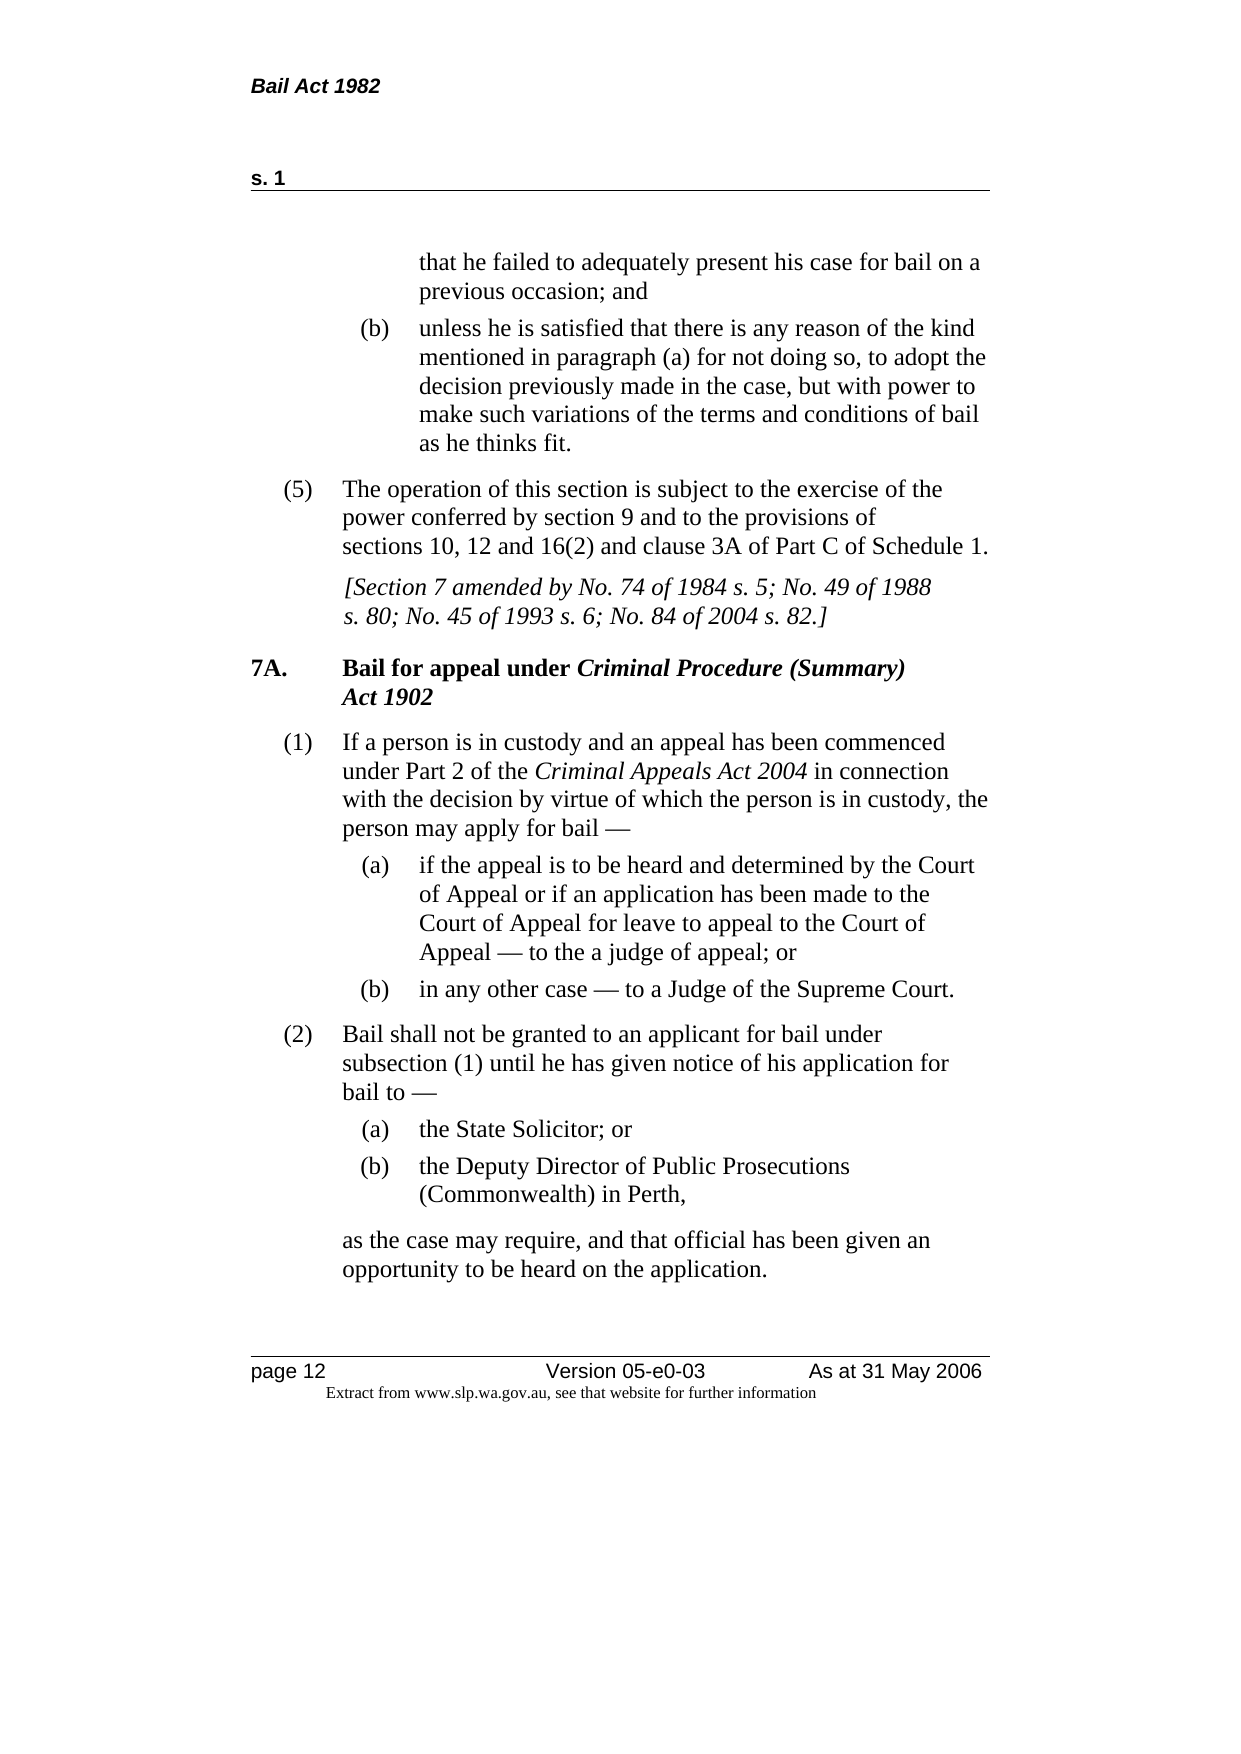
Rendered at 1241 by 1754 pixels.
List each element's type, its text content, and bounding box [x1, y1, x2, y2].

text (a) if the appeal is to be heard and determined by the Court of Appeal or if an application has been made to the Court of Appeal for leave to appeal to the Court of Appeal — to the a judge of appeal; or [251, 850, 990, 965]
text [Section 7 amended by No. 74 of 1984 s. 5; No. 49 of 1988 s. 80; No. 45 of 1993 s. 6; No. 84 of 2004 s. 82.] [251, 572, 990, 630]
text (a) the State Solicitor; or [251, 1114, 990, 1142]
text (5) The operation of this section is subject to the exercise of the power conferred by section 9 and to the provisions of sections 10, 12 and 16(2) and clause 3A of Part C of Schedule 1. [251, 474, 990, 560]
text (1) If a person is in custody and an appeal has been commenced under Part 2 of the Criminal Appeals Act 2004 in connection with the decision by virtue of which the person is in custody, the person may apply for bail — [251, 727, 990, 842]
text (b) in any other case — to a Judge of the Supreme Court. [251, 974, 990, 1002]
text (b) unless he is satisfied that there is any reason of the kind mentioned in paragraph (a) for not doing so, to adopt the decision previously made in the case, but with power to make such variations of the terms and conditions of bail as he thinks fit. [251, 313, 990, 457]
text as the case may require, and that official has been given an opportunity to be heard on the application. [251, 1225, 990, 1282]
text (2) Bail shall not be granted to an applicant for bail under subsection (1) until he has given notice of his application for bail to — [251, 1019, 990, 1105]
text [251, 247, 990, 305]
subtitle 7A. Bail for appeal under Criminal Procedure (Summary) Act 1902 [251, 653, 990, 710]
text (b) the Deputy Director of Public Prosecutions (Commonwealth) in Perth, [251, 1151, 990, 1208]
